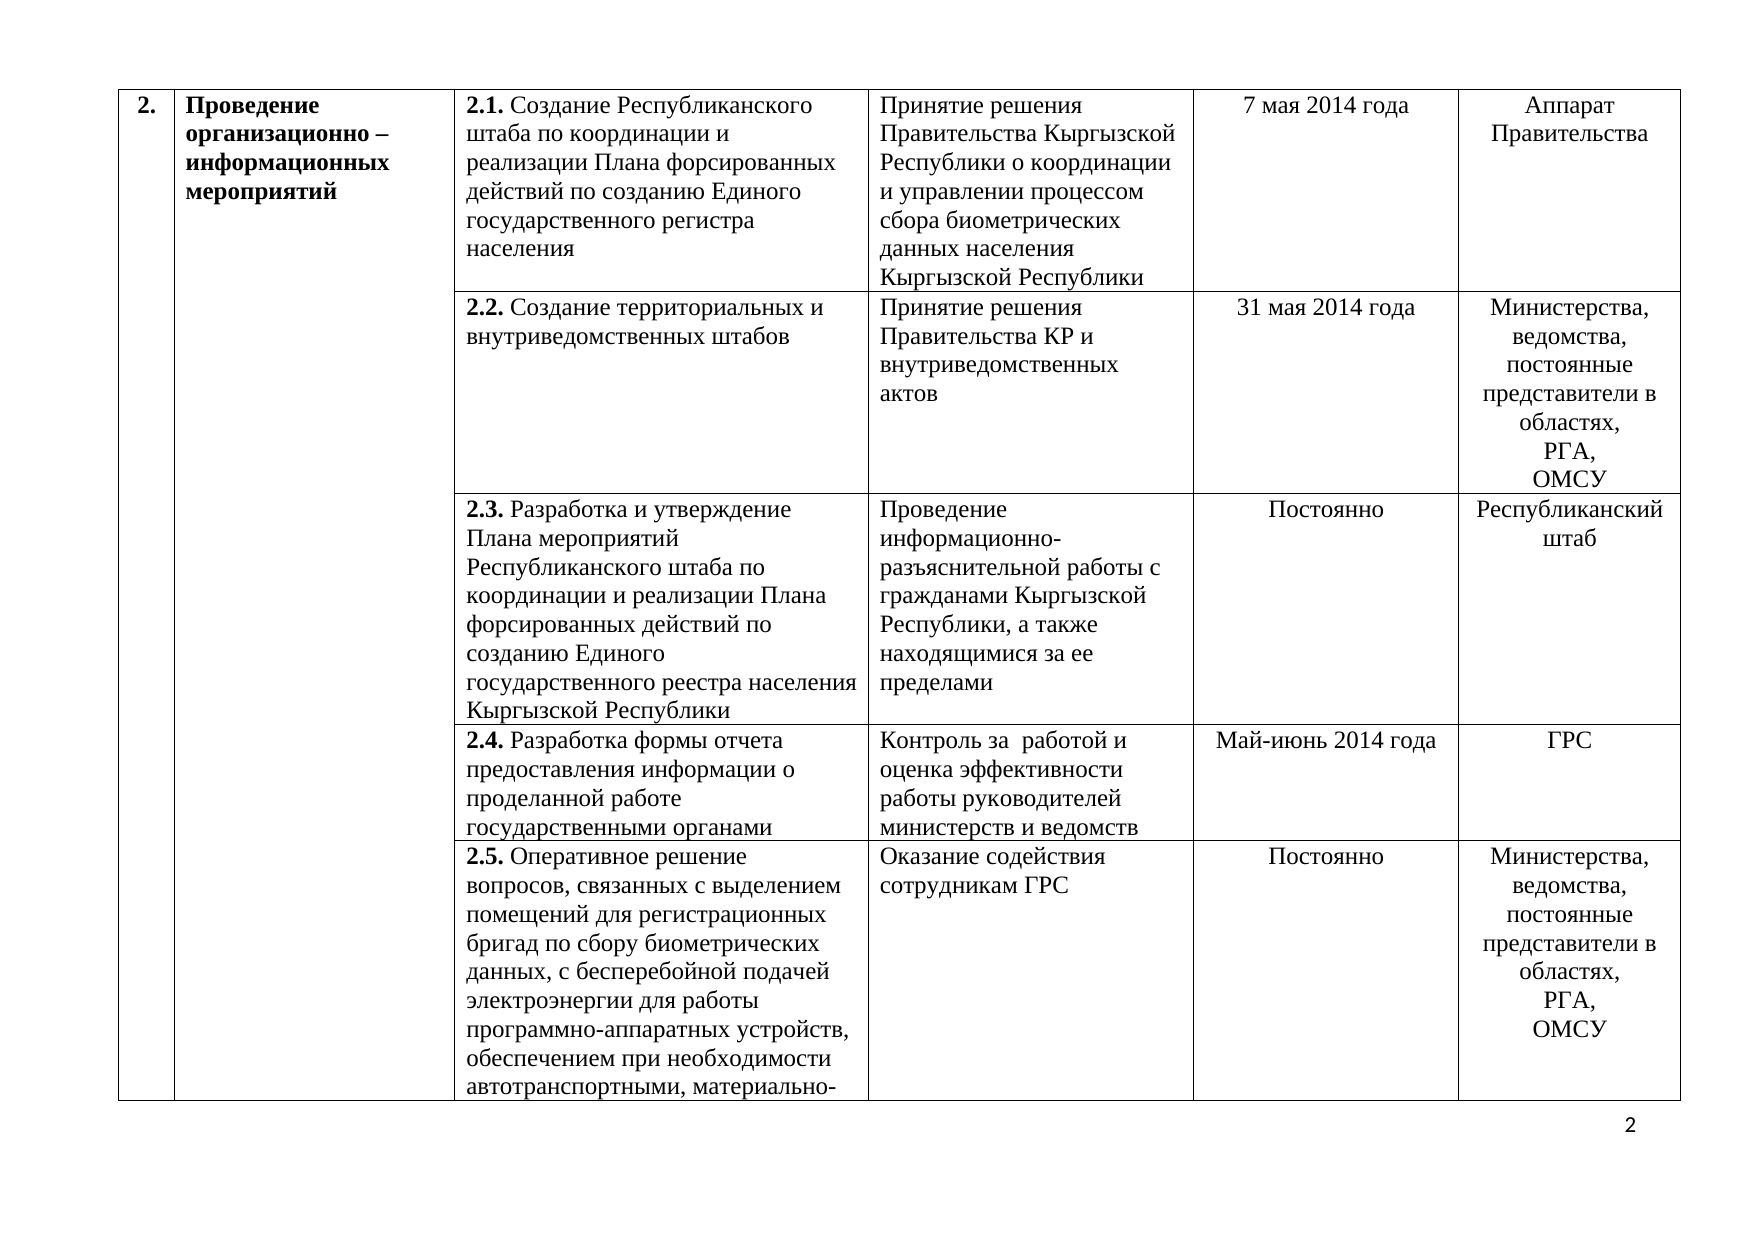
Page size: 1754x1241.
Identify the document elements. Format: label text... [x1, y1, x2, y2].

table_cell 2.4. Разработка формы отчета предоставления информации о проделанной работе государственными органами [455, 725, 868, 840]
table_cell 2. [119, 90, 174, 1100]
table_cell 2.2. Создание территориальных и внутриведомственных штабов [455, 292, 868, 493]
table_cell Принятие решения Правительства КР и внутриведомственных актов [869, 292, 1193, 493]
table_cell Постоянно [1194, 841, 1458, 1100]
table_cell Постоянно [1194, 494, 1458, 724]
table_cell Республиканский штаб [1459, 494, 1680, 724]
table_cell 31 мая 2014 года [1194, 292, 1458, 493]
table_cell Проведение информационно-разъяснительной работы с гражданами Кыргызской Республики, а также находящимися за ее пределами [869, 494, 1193, 724]
table_cell Контроль за работой и оценка эффективности работы руководителей министерств и ведомств [869, 725, 1193, 840]
table_cell 2.3. Разработка и утверждение Плана мероприятий Республиканского штаба по координации и реализации Плана форсированных действий по созданию Единого государственного реестра населения Кыргызской Республики [455, 494, 868, 724]
table_cell Май-июнь 2014 года [1194, 725, 1458, 840]
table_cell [455, 841, 868, 1100]
table_cell 7 мая 2014 года [1194, 90, 1458, 291]
table_cell Министерства, ведомства, постоянные представители в областях, РГА, ОМСУ [1459, 292, 1680, 493]
table_cell ГРС [1459, 725, 1680, 840]
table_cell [869, 841, 1193, 1100]
table_cell Принятие решения Правительства Кыргызской Республики о координации и управлении процессом сбора биометрических данных населения Кыргызской Республики [869, 90, 1193, 291]
table_cell 2.1. Создание Республиканского штаба по координации и реализации Плана форсированных действий по созданию Единого государственного регистра населения [455, 90, 868, 291]
table_cell Аппарат Правительства [1459, 90, 1680, 291]
table_cell Проведение организационно – информационных мероприятий [175, 90, 454, 1100]
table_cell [1459, 841, 1680, 1100]
